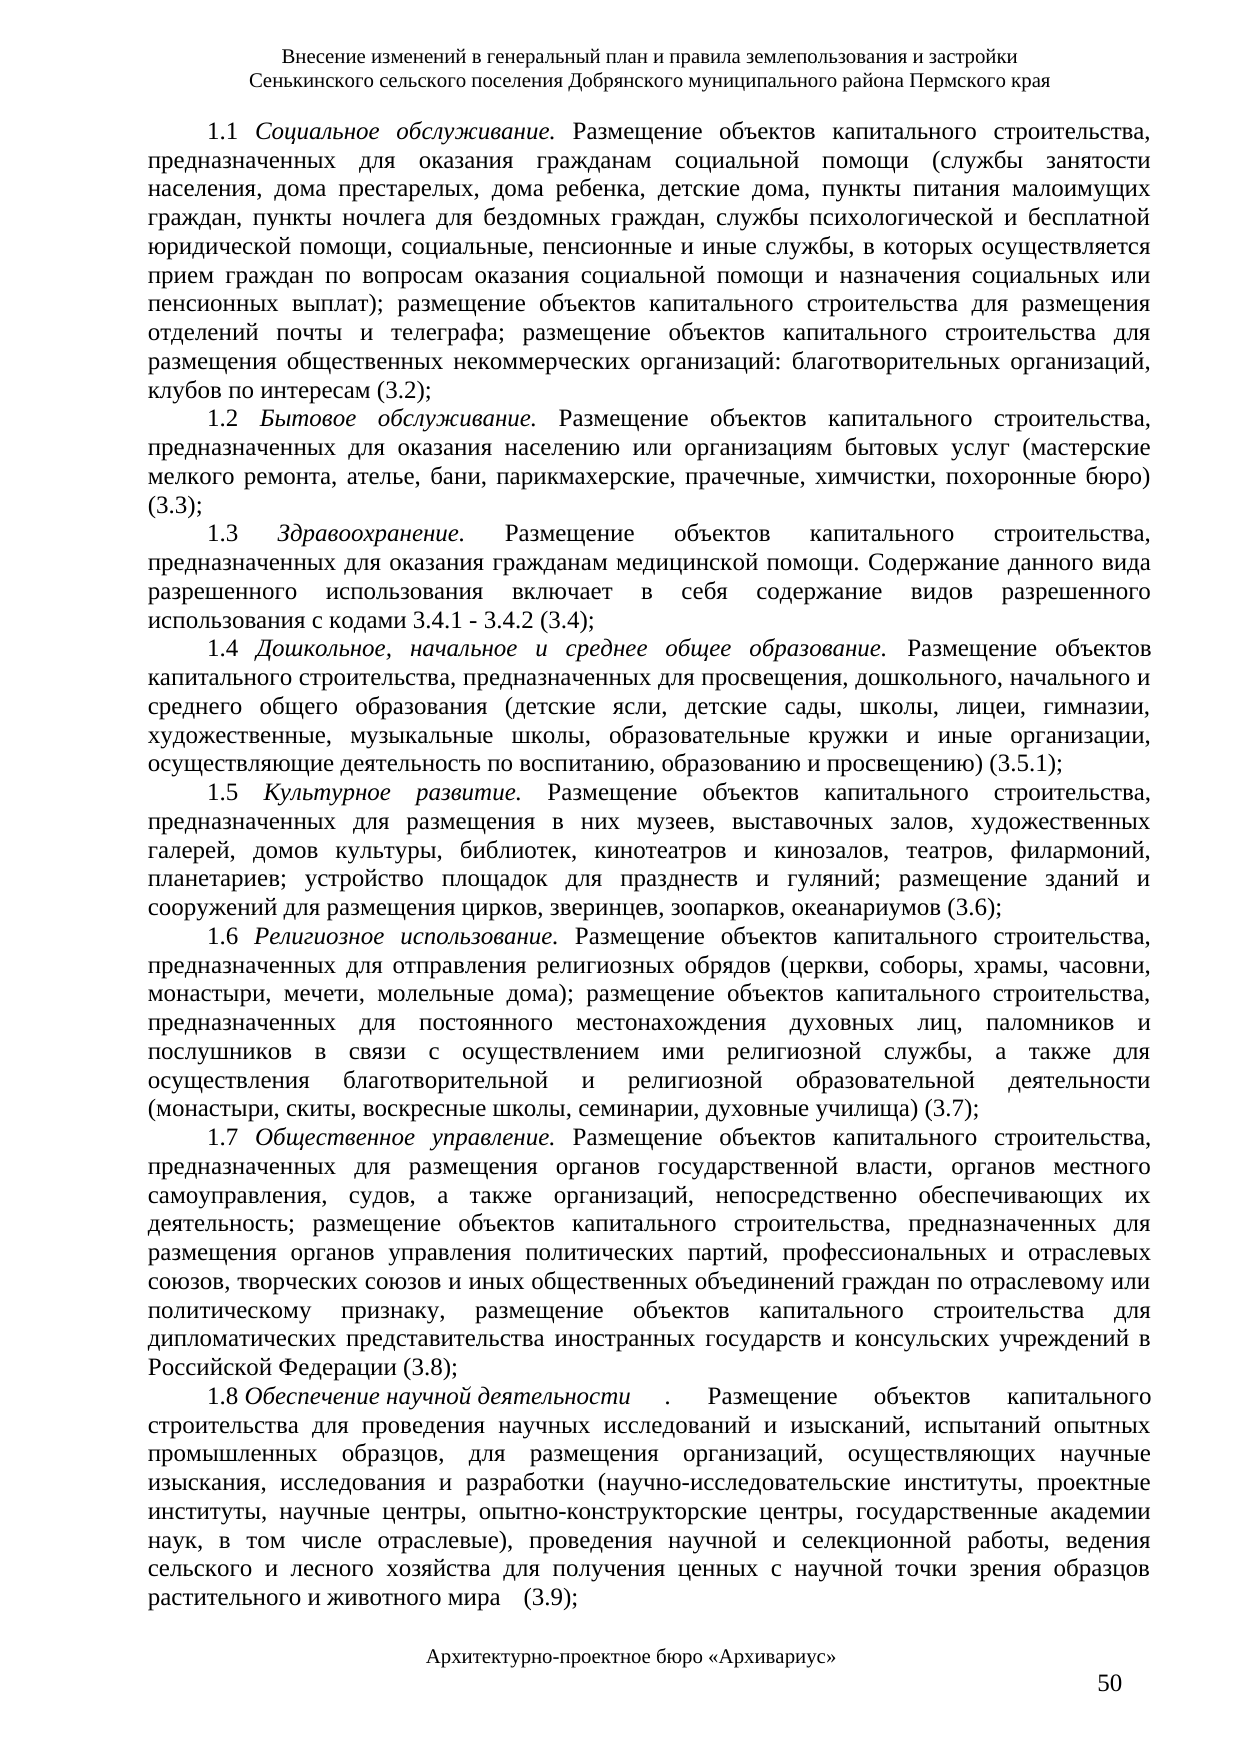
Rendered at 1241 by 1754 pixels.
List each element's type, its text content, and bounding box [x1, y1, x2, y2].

text 1.5 Культурное развитие. Размещение объектов капитального строительства, предназначенных для размещения в них музеев, выставочных залов, художественных галерей, домов культуры, библиотек, кинотеатров и кинозалов, театров, филармоний, планетариев; устройство площадок для празднеств и гуляний; размещение зданий и сооружений для размещения цирков, зверинцев, зоопарков, океанариумов (3.6); [148, 777, 1152, 921]
text 1.1 Социальное обслуживание. Размещение объектов капитального строительства, предназначенных для оказания гражданам социальной помощи (службы занятости населения, дома престарелых, дома ребенка, детские дома, пункты питания малоимущих граждан, пункты ночлега для бездомных граждан, службы психологической и бесплатной юридической помощи, социальные, пенсионные и иные службы, в которых осуществляется прием граждан по вопросам оказания социальной помощи и назначения социальных или пенсионных выплат); размещение объектов капитального строительства для размещения отделений почты и телеграфа; размещение объектов капитального строительства для размещения общественных некоммерческих организаций: благотворительных организаций, клубов по интересам (3.2); [148, 116, 1152, 403]
text 1.2 Бытовое обслуживание. Размещение объектов капитального строительства, предназначенных для оказания населению или организациям бытовых услуг (мастерские мелкого ремонта, ателье, бани, парикмахерские, прачечные, химчистки, похоронные бюро) (3.3); [148, 403, 1152, 518]
text 1.7 Общественное управление. Размещение объектов капитального строительства, предназначенных для размещения органов государственной власти, органов местного самоуправления, судов, а также организаций, непосредственно обеспечивающих их деятельность; размещение объектов капитального строительства, предназначенных для размещения органов управления политических партий, профессиональных и отраслевых союзов, творческих союзов и иных общественных объединений граждан по отраслевому или политическому признаку, размещение объектов капитального строительства для дипломатических представительства иностранных государств и консульских учреждений в Российской Федерации (3.8); [148, 1122, 1152, 1381]
text 1.3 Здравоохранение. Размещение объектов капитального строительства, предназначенных для оказания гражданам медицинской помощи. Содержание данного вида разрешенного использования включает в себя содержание видов разрешенного использования с кодами 3.4.1 - 3.4.2 (3.4); [148, 518, 1152, 633]
text 1.4 Дошкольное, начальное и среднее общее образование. Размещение объектов капитального строительства, предназначенных для просвещения, дошкольного, начального и среднего общего образования (детские ясли, детские сады, школы, лицеи, гимназии, художественные, музыкальные школы, образовательные кружки и иные организации, осуществляющие деятельность по воспитанию, образованию и просвещению) (3.5.1); [148, 633, 1152, 777]
text 1.8 Обеспечение научной деятельности . Размещение объектов капитального строительства для проведения научных исследований и изысканий, испытаний опытных промышленных образцов, для размещения организаций, осуществляющих научные изыскания, исследования и разработки (научно-исследовательские институты, проектные институты, научные центры, опытно-конструкторские центры, государственные академии наук, в том числе отраслевые), проведения научной и селекционной работы, ведения сельского и лесного хозяйства для получения ценных с научной точки зрения образцов растительного и животного мира (3.9); [148, 1381, 1152, 1611]
text 1.6 Религиозное использование. Размещение объектов капитального строительства, предназначенных для отправления религиозных обрядов (церкви, соборы, храмы, часовни, монастыри, мечети, молельные дома); размещение объектов капитального строительства, предназначенных для постоянного местонахождения духовных лиц, паломников и послушников в связи с осуществлением ими религиозной службы, а также для осуществления благотворительной и религиозной образовательной деятельности (монастыри, скиты, воскресные школы, семинарии, духовные училища) (3.7); [148, 921, 1152, 1122]
